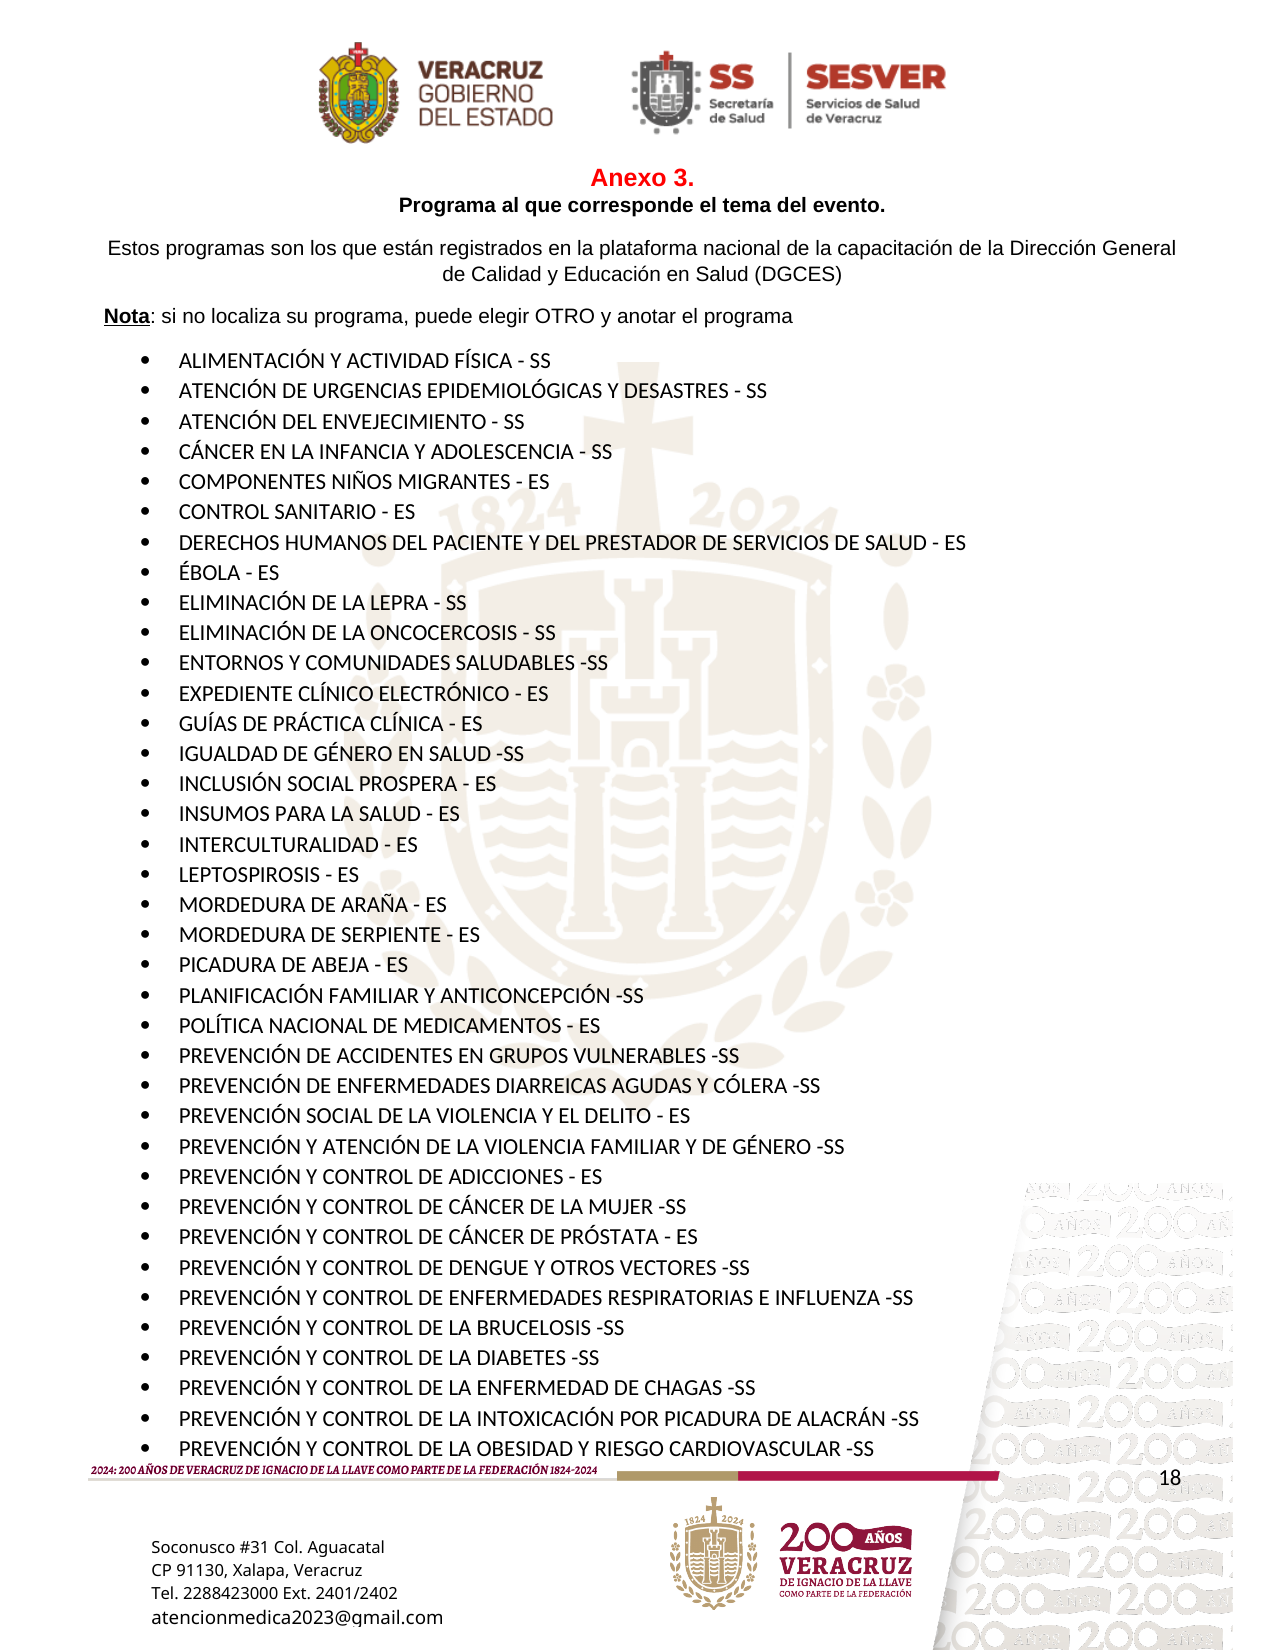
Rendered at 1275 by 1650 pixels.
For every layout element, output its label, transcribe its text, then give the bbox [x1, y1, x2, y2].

picture [88, 1183, 1233, 1650]
list COMPONENTES NIÑOS MIGRANTES - ES [141, 467, 1181, 495]
list PICADURA DE ABEJA - ES [141, 951, 1181, 979]
list PREVENCIÓN DE ACCIDENTES EN GRUPOS VULNERABLES -SS [141, 1041, 1181, 1069]
list PREVENCIÓN Y ATENCIÓN DE LA VIOLENCIA FAMILIAR Y DE GÉNERO -SS [141, 1132, 1181, 1160]
picture [318, 42, 957, 144]
list PREVENCIÓN Y CONTROL DE CÁNCER DE PRÓSTATA - ES [141, 1222, 1181, 1251]
list CÁNCER EN LA INFANCIA Y ADOLESCENCIA - SS [141, 437, 1181, 465]
list ENTORNOS Y COMUNIDADES SALUDABLES -SS [141, 648, 1181, 677]
list EXPEDIENTE CLÍNICO ELECTRÓNICO - ES [141, 679, 1181, 707]
text Estos programas son los que están registrados en la plataforma nacional de la capacitación de la Dirección General de Calidad y Educación en Salud (DGCES) [103, 236, 1181, 285]
list PREVENCIÓN DE ENFERMEDADES DIARREICAS AGUDAS Y CÓLERA -SS [141, 1071, 1181, 1099]
list PREVENCIÓN Y CONTROL DE CÁNCER DE LA MUJER -SS [141, 1192, 1181, 1220]
text Anexo 3. Programa al que corresponde el tema del evento. [103, 162, 1181, 217]
list DERECHOS HUMANOS DEL PACIENTE Y DEL PRESTADOR DE SERVICIOS DE SALUD - ES [141, 528, 1181, 556]
list INSUMOS PARA LA SALUD - ES [141, 799, 1181, 828]
list POLÍTICA NACIONAL DE MEDICAMENTOS - ES [141, 1011, 1181, 1039]
list INTERCULTURALIDAD - ES [141, 830, 1181, 858]
list PREVENCIÓN Y CONTROL DE LA INTOXICACIÓN POR PICADURA DE ALACRÁN -SS [141, 1404, 1181, 1432]
list PREVENCIÓN Y CONTROL DE LA DIABETES -SS [141, 1343, 1181, 1371]
list MORDEDURA DE ARAÑA - ES [141, 890, 1181, 918]
list LEPTOSPIROSIS - ES [141, 860, 1181, 888]
list PREVENCIÓN Y CONTROL DE ENFERMEDADES RESPIRATORIAS E INFLUENZA -SS [141, 1283, 1181, 1311]
list GUÍAS DE PRÁCTICA CLÍNICA - ES [141, 709, 1181, 737]
list ATENCIÓN DE URGENCIAS EPIDEMIOLÓGICAS Y DESASTRES - SS [141, 377, 1181, 405]
list PREVENCIÓN Y CONTROL DE LA OBESIDAD Y RIESGO CARDIOVASCULAR -SS [141, 1434, 1181, 1462]
list PREVENCIÓN Y CONTROL DE LA ENFERMEDAD DE CHAGAS -SS [141, 1373, 1181, 1402]
list INCLUSIÓN SOCIAL PROSPERA - ES [141, 769, 1181, 797]
list PREVENCIÓN Y CONTROL DE DENGUE Y OTROS VECTORES -SS [141, 1253, 1181, 1281]
list ÉBOLA - ES [141, 558, 1181, 586]
list IGUALDAD DE GÉNERO EN SALUD -SS [141, 739, 1181, 767]
list PREVENCIÓN Y CONTROL DE LA BRUCELOSIS -SS [141, 1313, 1181, 1341]
list ALIMENTACIÓN Y ACTIVIDAD FÍSICA - SS [141, 346, 1181, 374]
list MORDEDURA DE SERPIENTE - ES [141, 920, 1181, 948]
list CONTROL SANITARIO - ES [141, 497, 1181, 526]
list ATENCIÓN DEL ENVEJECIMIENTO - SS [141, 407, 1181, 435]
list PREVENCIÓN SOCIAL DE LA VIOLENCIA Y EL DELITO - ES [141, 1102, 1181, 1130]
list PREVENCIÓN Y CONTROL DE ADICCIONES - ES [141, 1162, 1181, 1190]
list PLANIFICACIÓN FAMILIAR Y ANTICONCEPCIÓN -SS [141, 981, 1181, 1009]
list ELIMINACIÓN DE LA ONCOCERCOSIS - SS [141, 618, 1181, 646]
text Nota: si no localiza su programa, puede elegir OTRO y anotar el programa [103, 304, 1181, 328]
picture [670, 1497, 912, 1610]
list ELIMINACIÓN DE LA LEPRA - SS [141, 588, 1181, 616]
